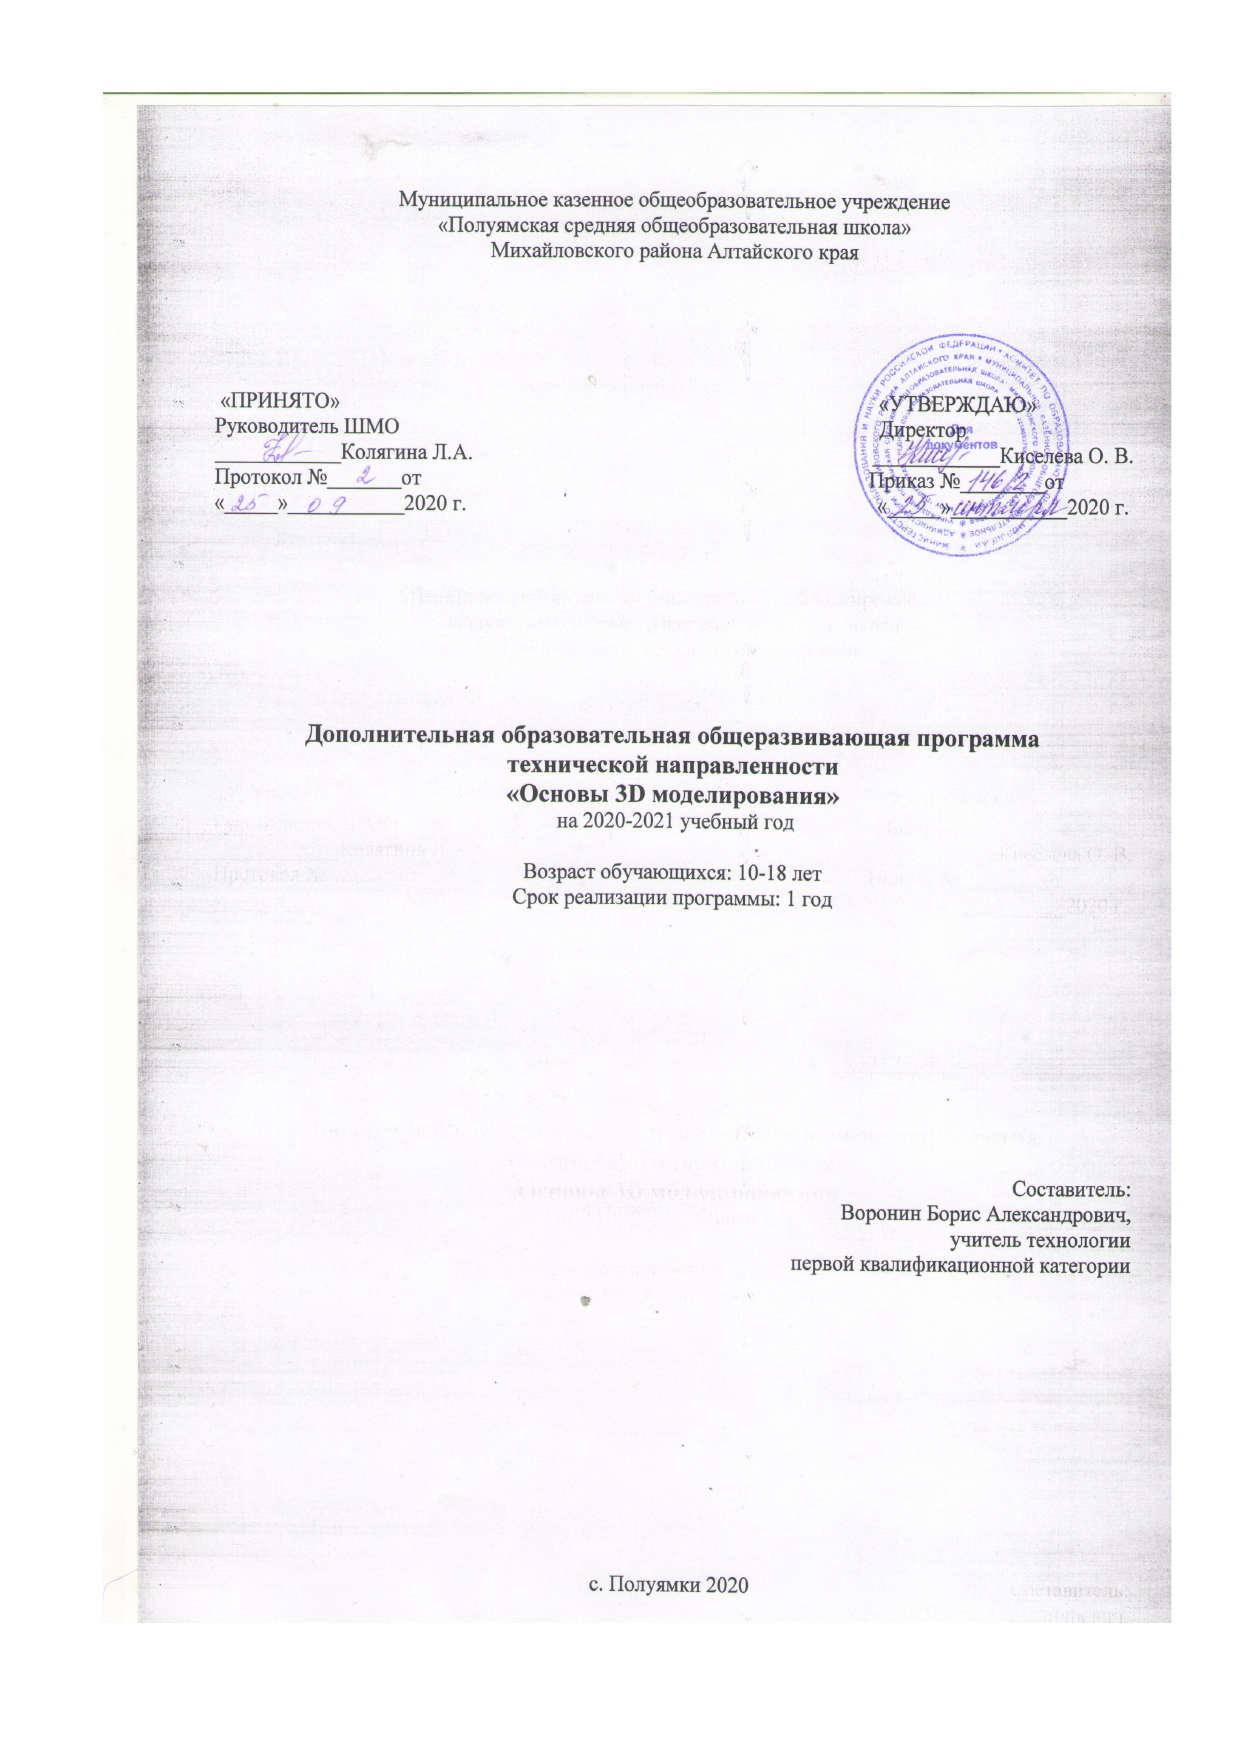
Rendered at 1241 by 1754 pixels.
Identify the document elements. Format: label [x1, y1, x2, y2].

picture [93, 87, 1177, 1628]
